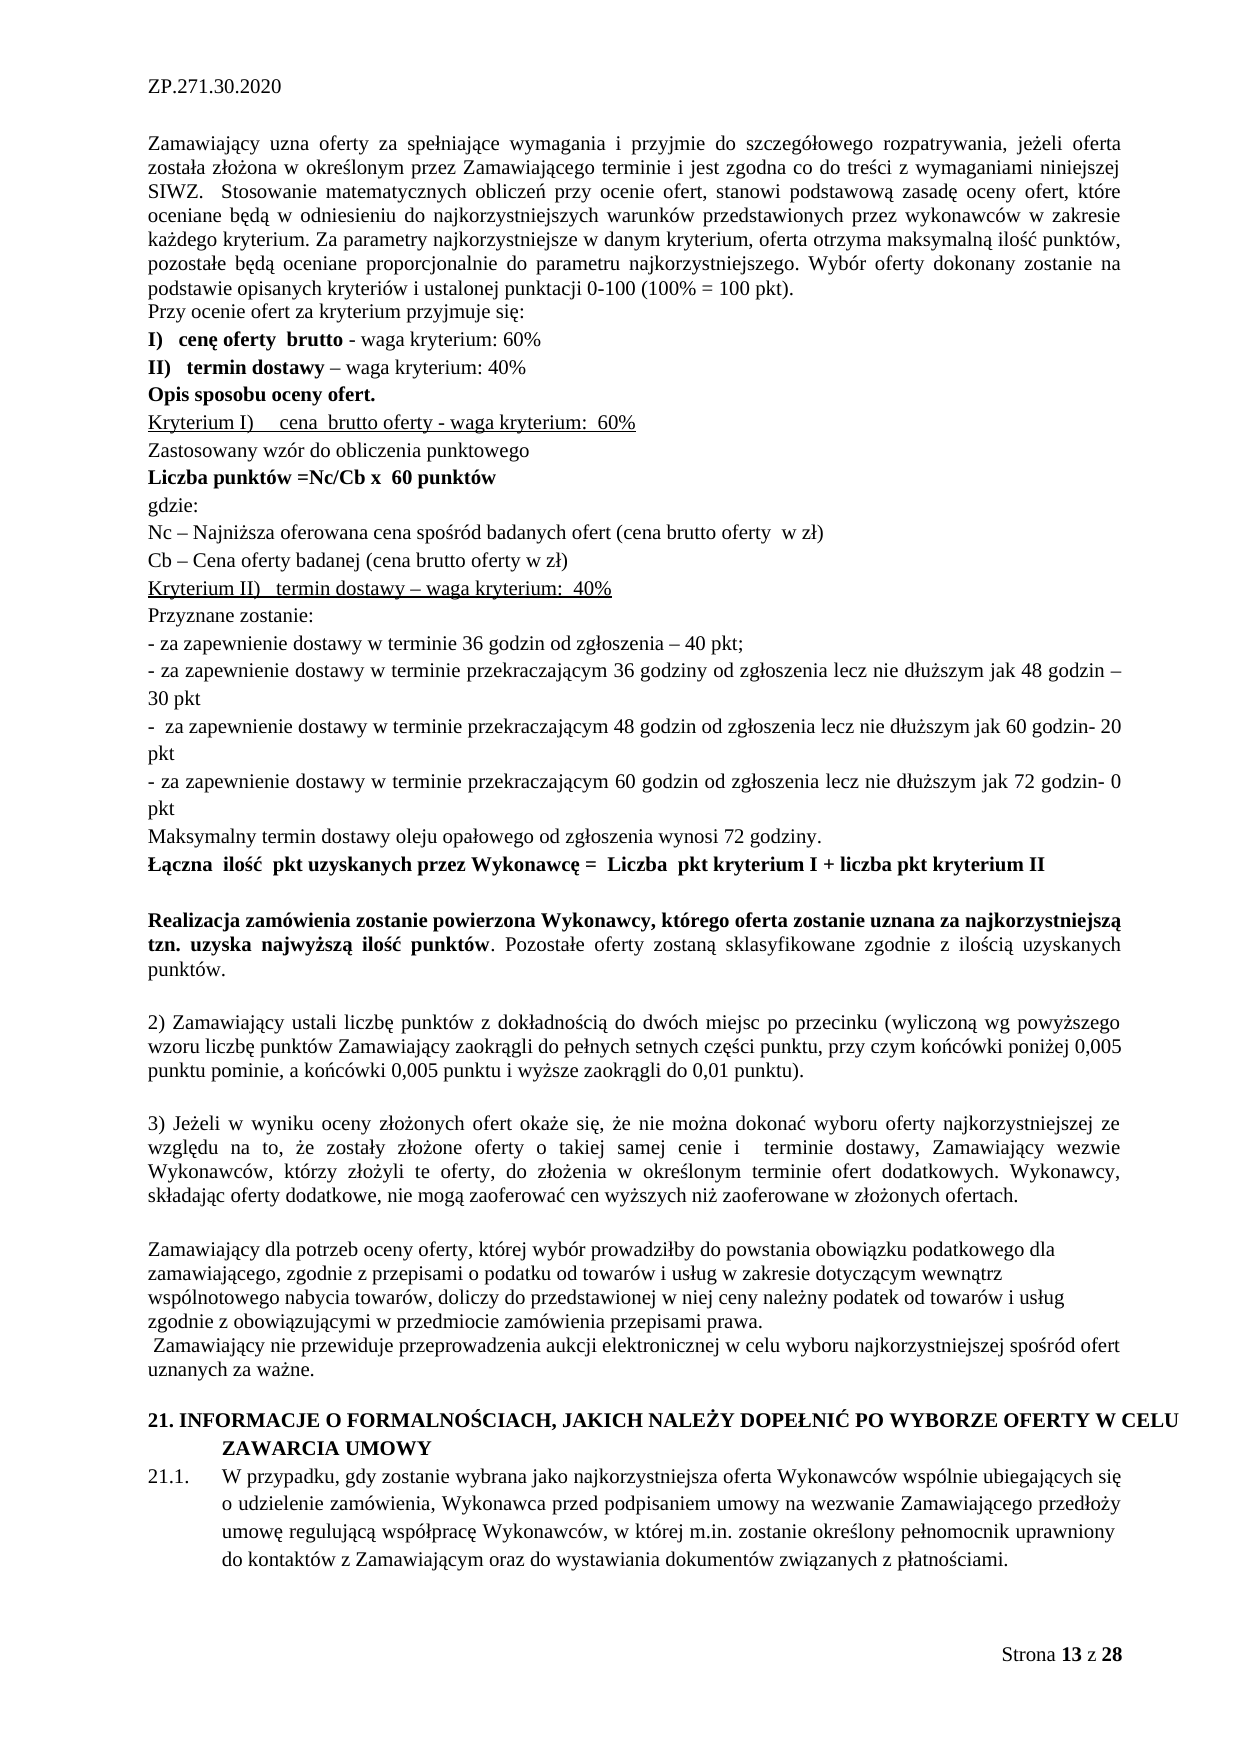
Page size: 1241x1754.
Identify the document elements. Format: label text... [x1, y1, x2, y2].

text Łączna ilość pkt uzyskanych przez Wykonawcę = Liczba pkt kryterium I + liczba pkt kryterium II [148, 852, 1122, 876]
text - za zapewnienie dostawy w terminie 36 godzin od zgłoszenia – 40 pkt; [148, 631, 1122, 655]
text 21.1. W przypadku, gdy zostanie wybrana jako najkorzystniejsza oferta Wykonawców wspólnie ubiegających się o udzielenie zamówienia, Wykonawca przed podpisaniem umowy na wezwanie Zamawiającego przedłoży umowę regulującą współpracę Wykonawców, w której m.in. zostanie określony pełnomocnik uprawniony do kontaktów z Zamawiającym oraz do wystawiania dokumentów związanych z płatnościami. [148, 1464, 1122, 1571]
text Realizacja zamówienia zostanie powierzona Wykonawcy, którego oferta zostanie uznana za najkorzystniejszą tzn. uzyska najwyższą ilość punktów. Pozostałe oferty zostaną sklasyfikowane zgodnie z ilością uzyskanych punktów. [148, 908, 1122, 981]
text Zamawiający uzna oferty za spełniające wymagania i przyjmie do szczegółowego rozpatrywania, jeżeli oferta została złożona w określonym przez Zamawiającego terminie i jest zgodna co do treści z wymaganiami niniejszej SIWZ. Stosowanie matematycznych obliczeń przy ocenie ofert, stanowi podstawową zasadę oceny ofert, które oceniane będą w odniesieniu do najkorzystniejszych warunków przedstawionych przez wykonawców w zakresie każdego kryterium. Za parametry najkorzystniejsze w danym kryterium, oferta otrzyma maksymalną ilość punktów, pozostałe będą oceniane proporcjonalnie do parametru najkorzystniejszego. Wybór oferty dokonany zostanie na podstawie opisanych kryteriów i ustalonej punktacji 0-100 (100% = 100 pkt). [148, 131, 1122, 299]
text Kryterium I) cena brutto oferty - waga kryterium: 60% [148, 410, 1122, 434]
text 21. INFORMACJE O FORMALNOŚCIACH, JAKICH NALEŻY DOPEŁNIĆ PO WYBORZE OFERTY W CELU ZAWARCIA UMOWY [148, 1408, 1181, 1460]
text Przyznane zostanie: [148, 603, 1122, 627]
text 2) Zamawiający ustali liczbę punktów z dokładnością do dwóch miejsc po przecinku (wyliczoną wg powyższego wzoru liczbę punktów Zamawiający zaokrągli do pełnych setnych części punktu, przy czym końcówki poniżej 0,005 punktu pominie, a końcówki 0,005 punktu i wyższe zaokrągli do 0,01 punktu). [148, 1010, 1122, 1082]
text - za zapewnienie dostawy w terminie przekraczającym 60 godzin od zgłoszenia lecz nie dłuższym jak 72 godzin- 0 pkt [148, 769, 1122, 820]
text Zastosowany wzór do obliczenia punktowego [148, 437, 1122, 462]
text Zamawiający nie przewiduje przeprowadzenia aukcji elektronicznej w celu wyboru najkorzystniejszej spośród ofert uznanych za ważne. [148, 1333, 1122, 1381]
text Przy ocenie ofert za kryterium przyjmuje się: [148, 299, 1122, 323]
text - za zapewnienie dostawy w terminie przekraczającym 36 godziny od zgłoszenia lecz nie dłuższym jak 48 godzin – 30 pkt [148, 658, 1122, 710]
text II) termin dostawy – waga kryterium: 40% [148, 355, 1122, 379]
text Liczba punktów =Nc/Cb x 60 punktówba punktów = x 100 [148, 465, 1122, 489]
text - za zapewnienie dostawy w terminie przekraczającym 48 godzin od zgłoszenia lecz nie dłuższym jak 60 godzin- 20 pkt [148, 713, 1122, 765]
text Zamawiający dla potrzeb oceny oferty, której wybór prowadziłby do powstania obowiązku podatkowego dla zamawiającego, zgodnie z przepisami o podatku od towarów i usług w zakresie dotyczącym wewnątrz wspólnotowego nabycia towarów, doliczy do przedstawionej w niej ceny należny podatek od towarów i usług zgodnie z obowiązującymi w przedmiocie zamówienia przepisami prawa. [148, 1236, 1122, 1333]
text Maksymalny termin dostawy oleju opałowego od zgłoszenia wynosi 72 godziny. [148, 824, 1122, 848]
text 3) Jeżeli w wyniku oceny złożonych ofert okaże się, że nie można dokonać wyboru oferty najkorzystniejszej ze względu na to, że zostały złożone oferty o takiej samej cenie i terminie dostawy, Zamawiający wezwie Wykonawców, którzy złożyli te oferty, do złożenia w określonym terminie ofert dodatkowych. Wykonawcy, składając oferty dodatkowe, nie mogą zaoferować cen wyższych niż zaoferowane w złożonych ofertach. [148, 1111, 1122, 1207]
text Kryterium II) termin dostawy – waga kryterium: 40% [148, 576, 1122, 599]
text gdzie: [148, 493, 1122, 517]
text Cb – Cena oferty badanej (cena brutto oferty w zł) [148, 548, 1122, 572]
text Opis sposobu oceny ofert. [148, 382, 1122, 406]
text Nc – Najniższa oferowana cena spośród badanych ofert (cena brutto oferty w zł) [148, 520, 1122, 544]
text I) cenę oferty brutto - waga kryterium: 60% [148, 327, 1122, 351]
